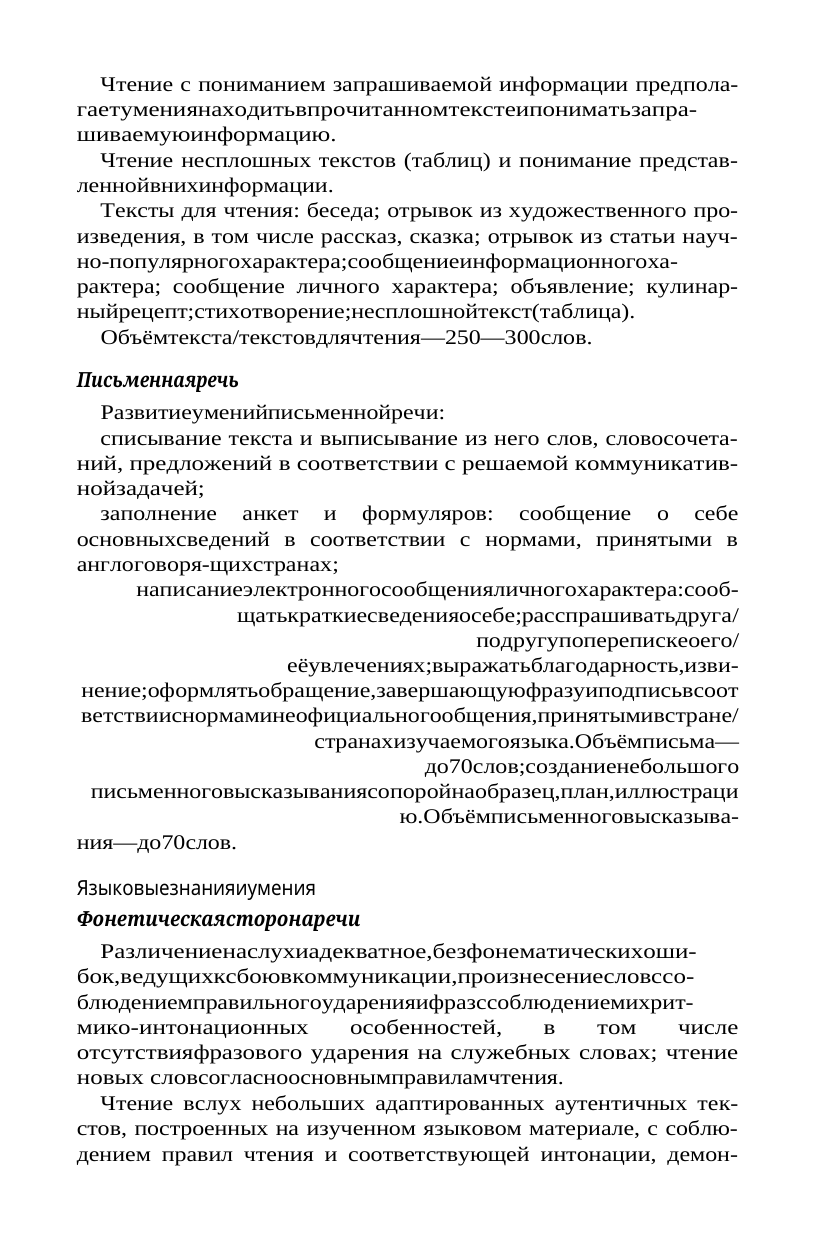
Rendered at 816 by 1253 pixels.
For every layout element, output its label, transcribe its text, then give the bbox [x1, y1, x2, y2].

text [77, 1091, 739, 1166]
text Тексты для чтения: беседа; отрывок из художественного про-изведения, в том числе рассказ, сказка; отрывок из статьи науч-но-популярногохарактера;сообщениеинформационногоха-рактера; сообщение личного характера; объявление; кулинар-ныйрецепт;стихотворение;несплошнойтекст(таблица). [77, 198, 739, 323]
text написаниеэлектронногосообщенияличногохарактера:сооб-щатькраткиесведенияосебе;расспрашиватьдруга/подругупоперепискеоего/еёувлечениях;выражатьблагодарность,изви-нение;оформлятьобращение,завершающуюфразуиподписьвсоответствииснормаминеофициальногообщения,принятымивстране/странахизучаемогоязыка.Объёмписьма—до70слов;созданиенебольшого письменноговысказываниясопоройнаобразец,план,иллюстрацию.Объёмписьменноговысказыва- [77, 577, 739, 828]
text Развитиеуменийписьменнойречи: [100, 400, 755, 424]
subtitle Фонетическаясторонаречи [77, 908, 755, 932]
text Чтение несплошных текстов (таблиц) и понимание представ-леннойвнихинформации. [77, 148, 739, 197]
text ния—до70слов. [77, 830, 755, 854]
text Объёмтекста/текстовдлячтения—250—300слов. [100, 325, 755, 349]
text Различениенаслухиадекватное,безфонематическихоши-бок,ведущихксбоювкоммуникации,произнесениесловссо-блюдениемправильногоударенияифразссоблюдениемихрит-мико-интонационных особенностей, в том числе отсутствияфразового ударения на служебных словах; чтение новых словсогласноосновнымправиламчтения. [77, 939, 739, 1089]
text Чтение с пониманием запрашиваемой информации предпола-гаетумениянаходитьвпрочитанномтекстеипониматьзапра-шиваемуюинформацию. [77, 72, 739, 146]
text Языковыезнанияиумения [77, 873, 755, 901]
text заполнение анкет и формуляров: сообщение о себе основныхсведений в соответствии с нормами, принятыми в англоговоря-щихстранах; [77, 501, 739, 576]
subtitle Письменнаяречь [77, 369, 755, 393]
text списывание текста и выписывание из него слов, словосочета-ний, предложений в соответствии с решаемой коммуникатив-нойзадачей; [77, 425, 739, 500]
